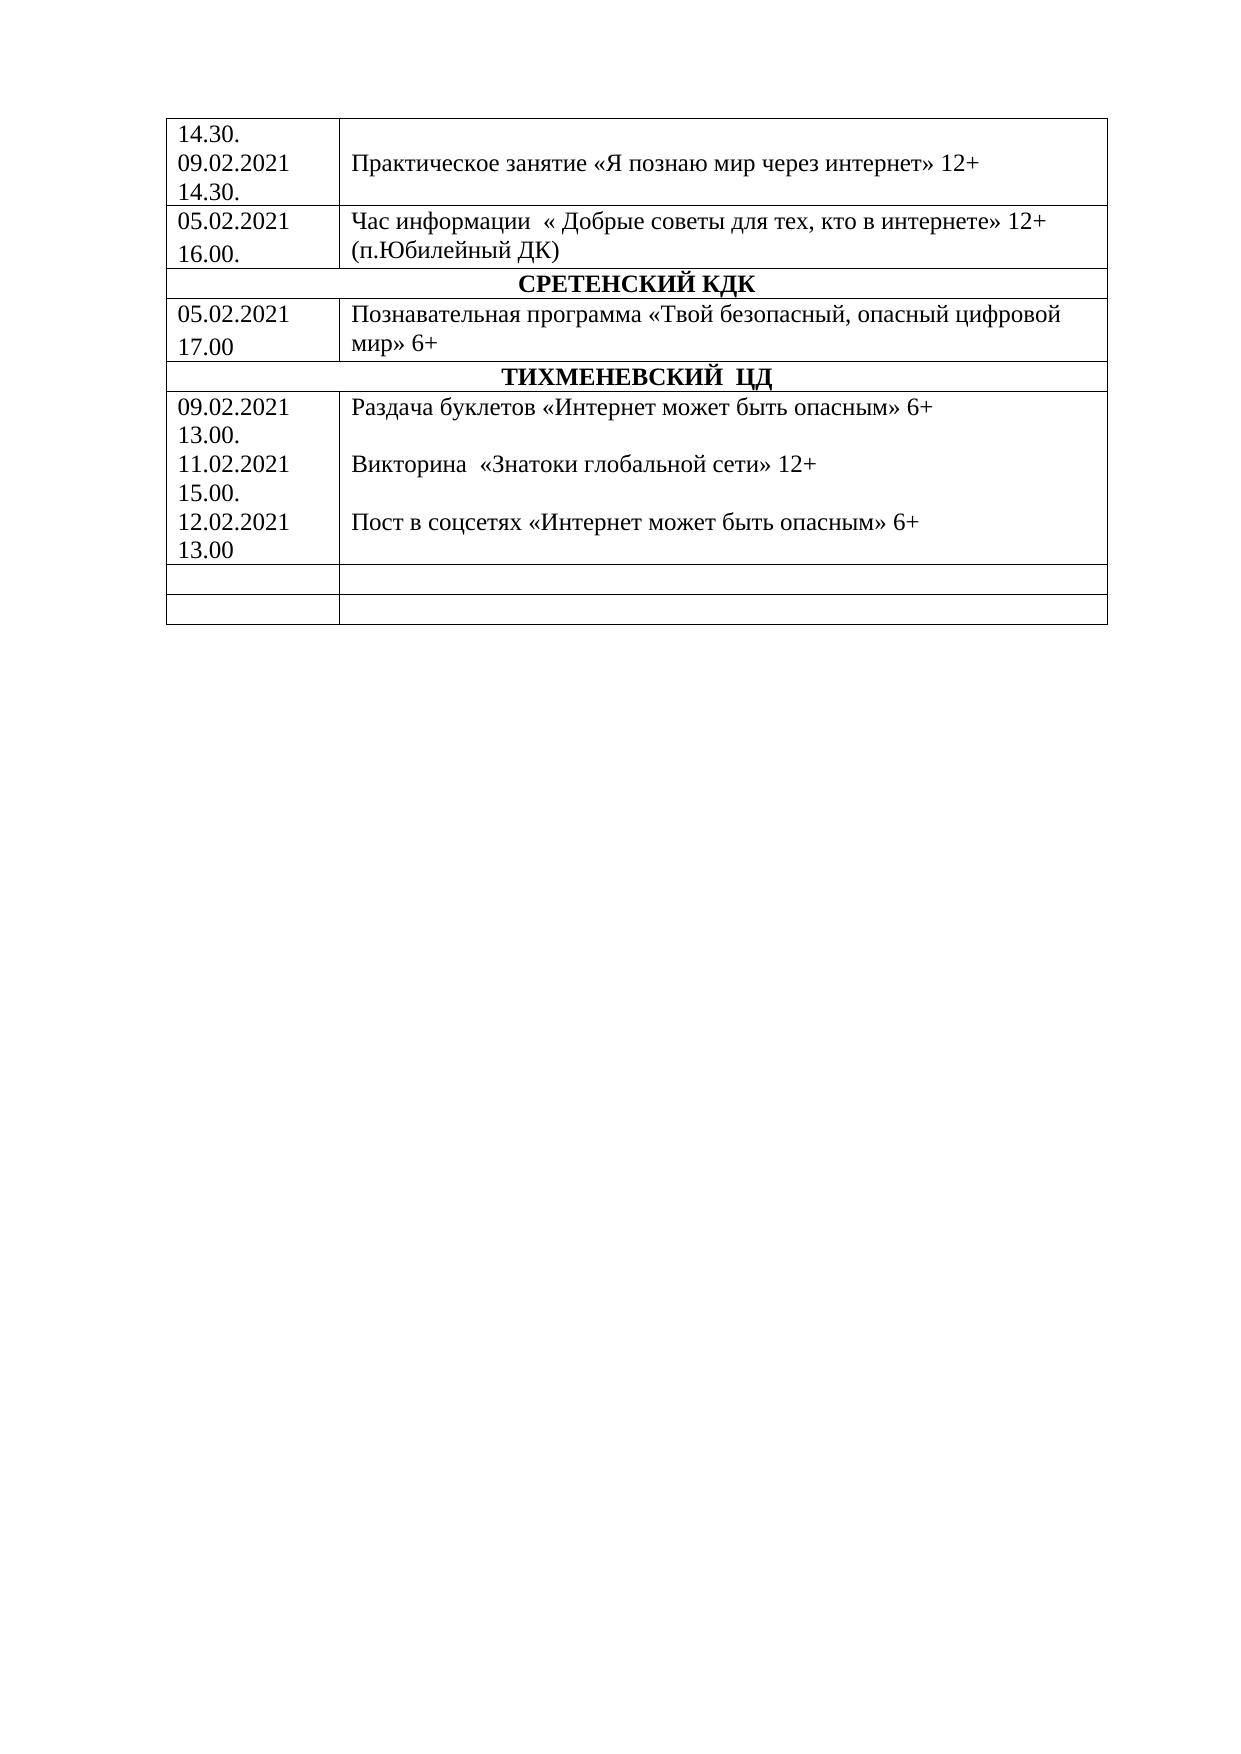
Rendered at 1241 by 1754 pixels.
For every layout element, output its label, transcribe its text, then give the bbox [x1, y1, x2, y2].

table_cell Познавательная программа «Твой безопасный, опасный цифровой мир» 6+ [340, 299, 1107, 361]
table_cell [167, 565, 339, 594]
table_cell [340, 119, 1107, 205]
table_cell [167, 119, 339, 205]
table_cell ТИХМЕНЕВСКИЙ ЦД [167, 362, 1107, 391]
table_cell 09.02.2021 13.00. 11.02.2021 15.00. 12.02.2021 13.00 [167, 392, 339, 564]
table_cell Час информации « Добрые советы для тех, кто в интернете» 12+ (п.Юбилейный ДК) [340, 206, 1107, 268]
table_cell СРЕТЕНСКИЙ КДК [167, 269, 1107, 298]
table_cell 05.02.2021 17.00 [167, 299, 339, 361]
table_cell [340, 565, 1107, 594]
table_cell [340, 595, 1107, 624]
table_cell [167, 595, 339, 624]
table_cell 05.02.2021 16.00. [167, 206, 339, 268]
table_cell Раздача буклетов «Интернет может быть опасным» 6+ Викторина «Знатоки глобальной сети» 12+ Пост в соцсетях «Интернет может быть опасным» 6+ [340, 392, 1107, 564]
